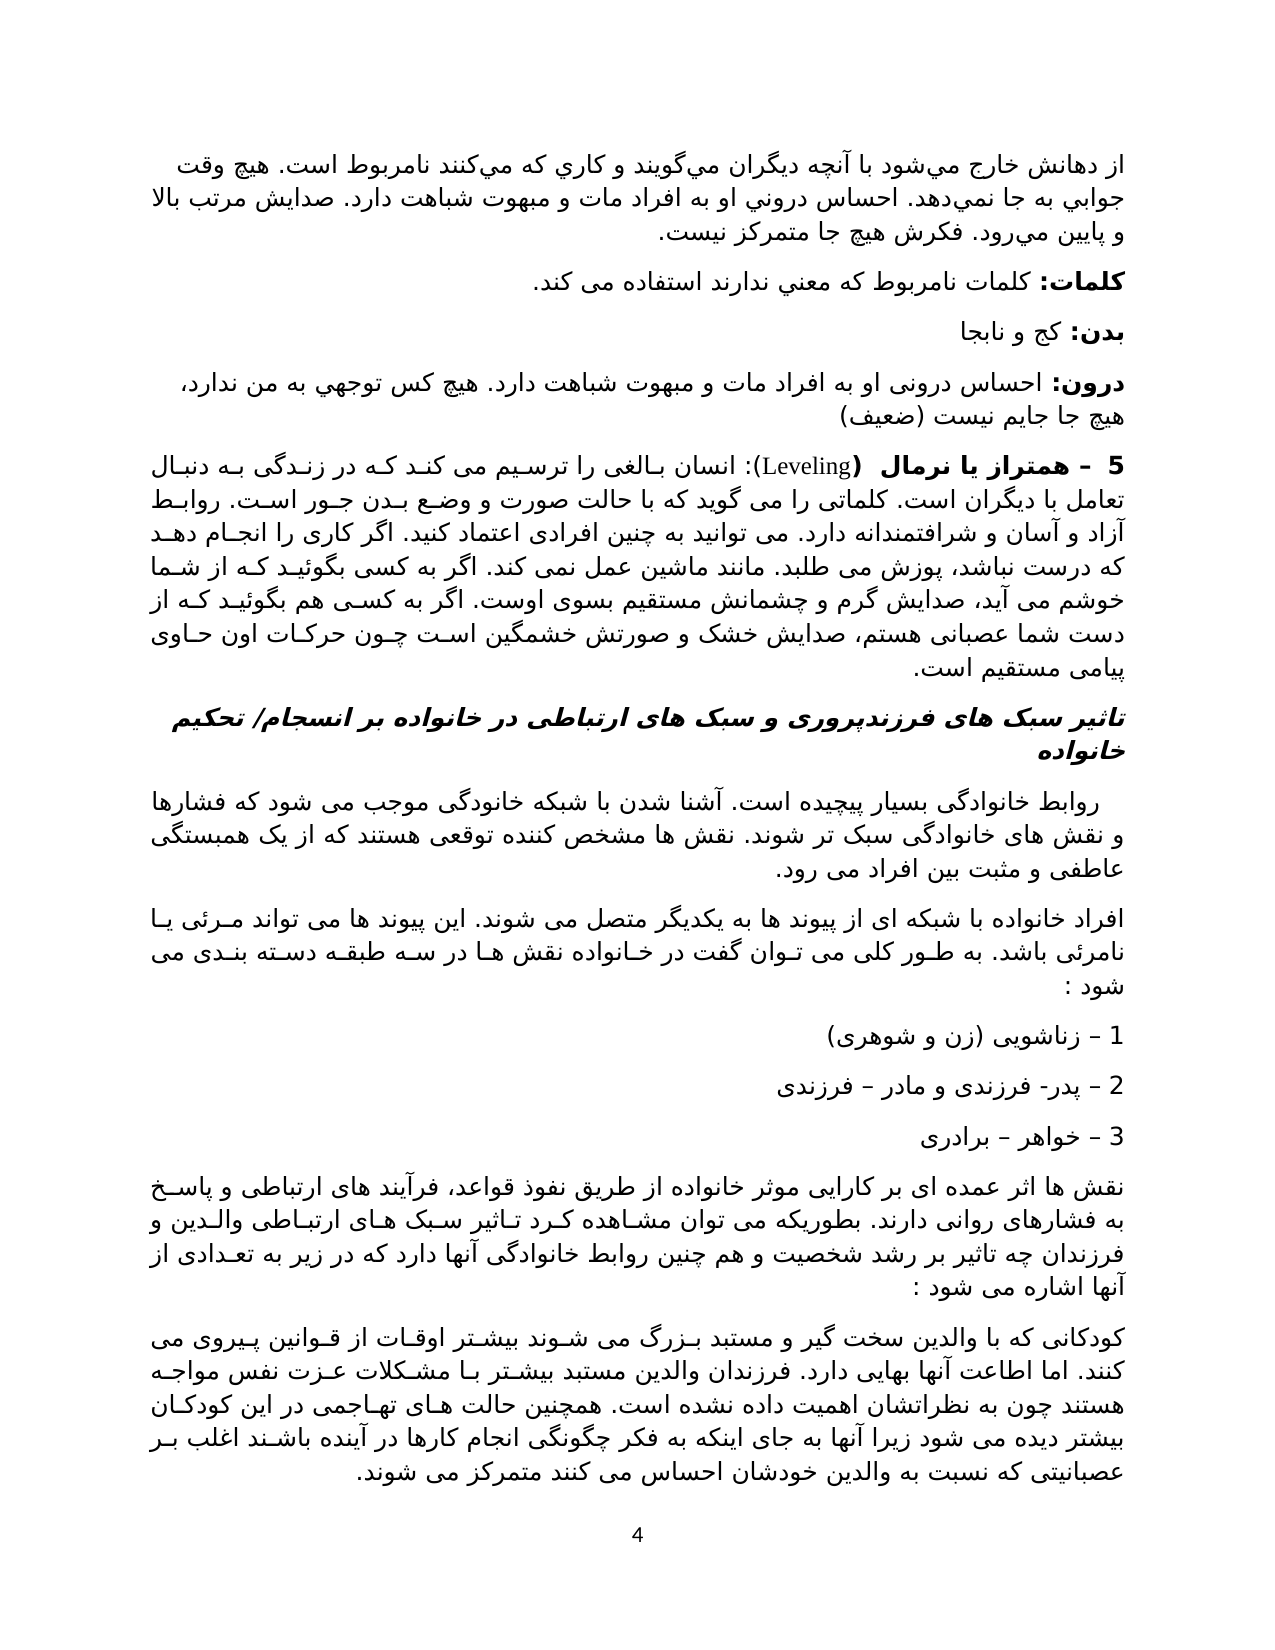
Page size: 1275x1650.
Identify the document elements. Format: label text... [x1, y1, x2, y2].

text روابط خانوادگی بسیار پیچیده است. آشنا شدن با شبکه خانودگی موجب می شود که فشارها و نقش های خانوادگی سبک تر شوند. نقش ها مشخص کننده توقعی هستند که از یک همبستگی عاطفی و مثبت بین افراد می رود. [150, 787, 1125, 883]
text كلمات: كلمات نامربوط که معني ندارند استفاده می کند. [150, 267, 1125, 296]
text 1 – زناشویی (زن و شوهری) [150, 1021, 1125, 1051]
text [150, 150, 1125, 246]
text افراد خانواده با شبکه ای از پیوند ها به یکدیگر متصل می شوند. این پیوند ها می تواند مرئی یا نامرئی باشد. به طور کلی می توان گفت در خانواده نقش ها در سه طبقه دسته بندی می شود : [150, 904, 1125, 1000]
text کودکانی که با والدین سخت گیر و مستبد بزرگ می شوند بیشتر اوقات از قوانین پیروی می کنند. اما اطاعت آنها بهایی دارد. فرزندان والدین مستبد بیشتر با مشکلات عزت نفس مواجه هستند چون به نظراتشان اهمیت داده نشده است. همچنین حالت های تهاجمی در این کودکان بیشتر دیده می شود زیرا آنها به جای اینکه به فکر چگونگی انجام کارها در آینده باشند اغلب بر عصبانیتی که نسبت به والدین خودشان احساس می کنند متمرکز می شوند. [150, 1323, 1125, 1486]
text بدن: كج و نابجا [150, 317, 1125, 347]
text درون: احساس درونی او به افراد مات و مبهوت شباهت دارد. هيچ كس توجهي به من ندارد، هيچ جا جايم نيست (ضعیف) [150, 368, 1125, 430]
text نقش ها اثر عمده ای بر کارایی موثر خانواده از طریق نفوذ قواعد، فرآیند های ارتباطی و پاسخ به فشارهای روانی دارند. بطوریکه می توان مشاهده کرد تاثیر سبک های ارتباطی والدین و فرزندان چه تاثیر بر رشد شخصیت و هم چنین روابط خانوادگی آنها دارد که در زیر به تعدادی از آنها اشاره می شود : [150, 1172, 1125, 1302]
text 2 – پدر- فرزندی و مادر – فرزندی [150, 1072, 1125, 1101]
text 3 – خواهر – برادری [150, 1122, 1125, 1151]
text تاثیر سبک های فرزندپروری و سبک های ارتباطی در خانواده بر انسجام/ تحکیم خانواده [150, 703, 1125, 766]
text 5 – همتراز یا نرمال (Leveling): انسان بالغی را ترسیم می کند که در زندگی به دنبال تعامل با دیگران است. کلماتی را می گوید که با حالت صورت و وضع بدن جور است. روابط آزاد و آسان و شرافتمندانه دارد. می توانید به چنین افرادی اعتماد کنید. اگر کاری را انجام دهد که درست نباشد، پوزش می طلبد. مانند ماشین عمل نمی کند. اگر به کسی بگوئید که از شما خوشم می آید، صدایش گرم و چشمانش مستقیم بسوی اوست. اگر به کسی هم بگوئید که از دست شما عصبانی هستم، صدایش خشک و صورتش خشمگین است چون حرکات اون حاوی پیامی مستقیم است. [150, 451, 1125, 682]
